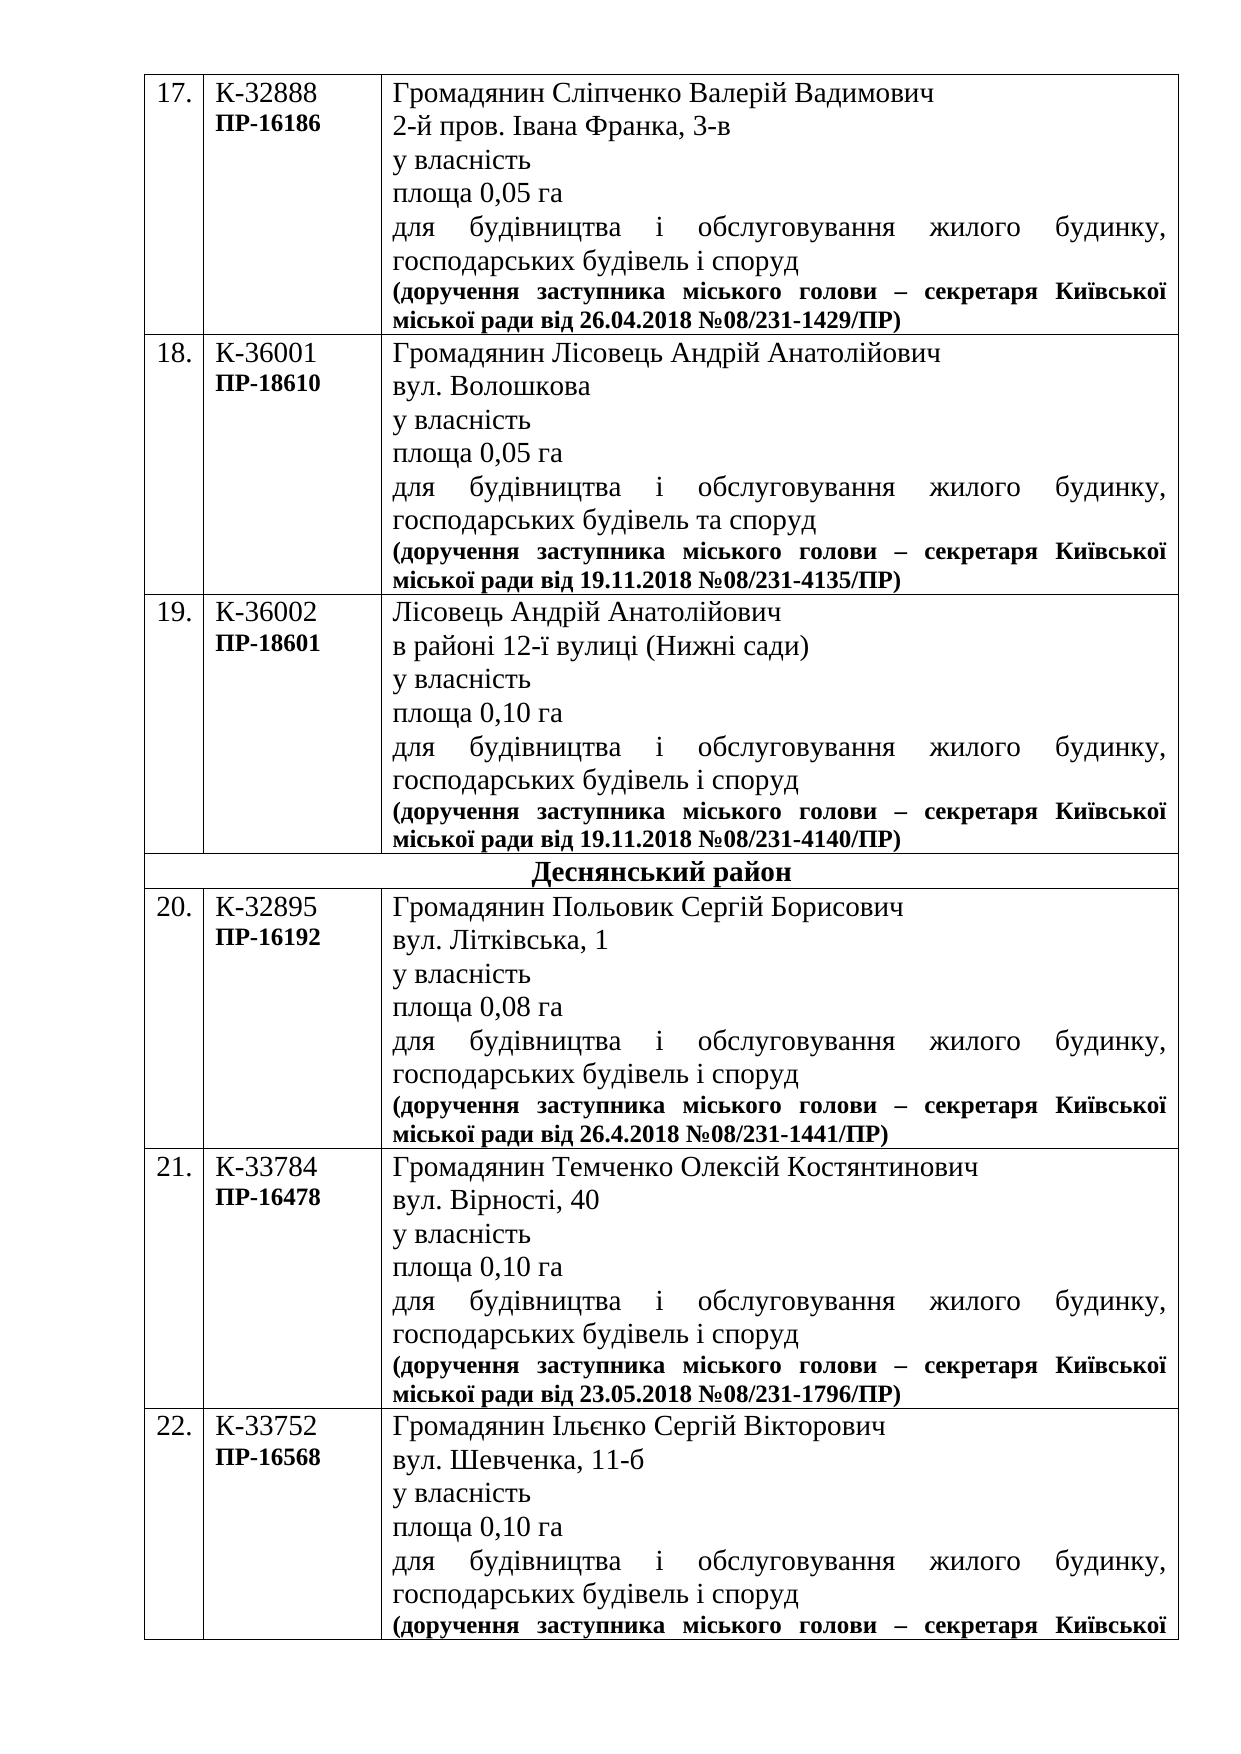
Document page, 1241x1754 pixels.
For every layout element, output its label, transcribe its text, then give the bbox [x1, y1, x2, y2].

table_cell Громадянин Темченко Олексій Костянтинович вул. Вірності, 40 у власність площа 0,10 га для будівництва і обслуговування жилого будинку, господарських будівель і споруд (доручення заступника міського голови – секретаря Київської міської ради від 23.05.2018 №08/231-1796/ПР) [382, 1149, 1178, 1407]
table_cell [145, 1149, 203, 1407]
table_cell [145, 75, 203, 334]
table_cell [145, 595, 203, 853]
table_cell К-36001 ПР-18610 [204, 335, 381, 593]
table_cell Громадянин Польовик Сергій Борисович вул. Літківська, 1 у власність площа 0,08 га для будівництва і обслуговування жилого будинку, господарських будівель і споруд (доручення заступника міського голови – секретаря Київської міської ради від 26.4.2018 №08/231-1441/ПР) [382, 889, 1178, 1148]
table_cell [145, 889, 203, 1148]
table_cell [145, 335, 203, 593]
table_cell Громадянин Сліпченко Валерій Вадимович 2-й пров. Івана Франка, 3-в у власність площа 0,05 га для будівництва і обслуговування жилого будинку, господарських будівель і споруд (доручення заступника міського голови – секретаря Київської міської ради від 26.04.2018 №08/231-1429/ПР) [382, 75, 1178, 334]
table_cell К-33784 ПР-16478 [204, 1149, 381, 1407]
table_cell Деснянський район [145, 854, 1178, 888]
table_cell К-36002 ПР-18601 [204, 595, 381, 853]
table_cell [145, 1409, 203, 1638]
table_cell К-32895 ПР-16192 [204, 889, 381, 1148]
table_cell К-32888 ПР-16186 [204, 75, 381, 334]
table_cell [382, 1409, 1178, 1638]
table_cell Громадянин Лісовець Андрій Анатолійович вул. Волошкова у власність площа 0,05 га для будівництва і обслуговування жилого будинку, господарських будівель та споруд (доручення заступника міського голови – секретаря Київської міської ради від 19.11.2018 №08/231-4135/ПР) [382, 335, 1178, 593]
table_cell К-33752 ПР-16568 [204, 1409, 381, 1638]
table_cell Лісовець Андрій Анатолійович в районі 12-ї вулиці (Нижні сади) у власність площа 0,10 га для будівництва і обслуговування жилого будинку, господарських будівель і споруд (доручення заступника міського голови – секретаря Київської міської ради від 19.11.2018 №08/231-4140/ПР) [382, 595, 1178, 853]
